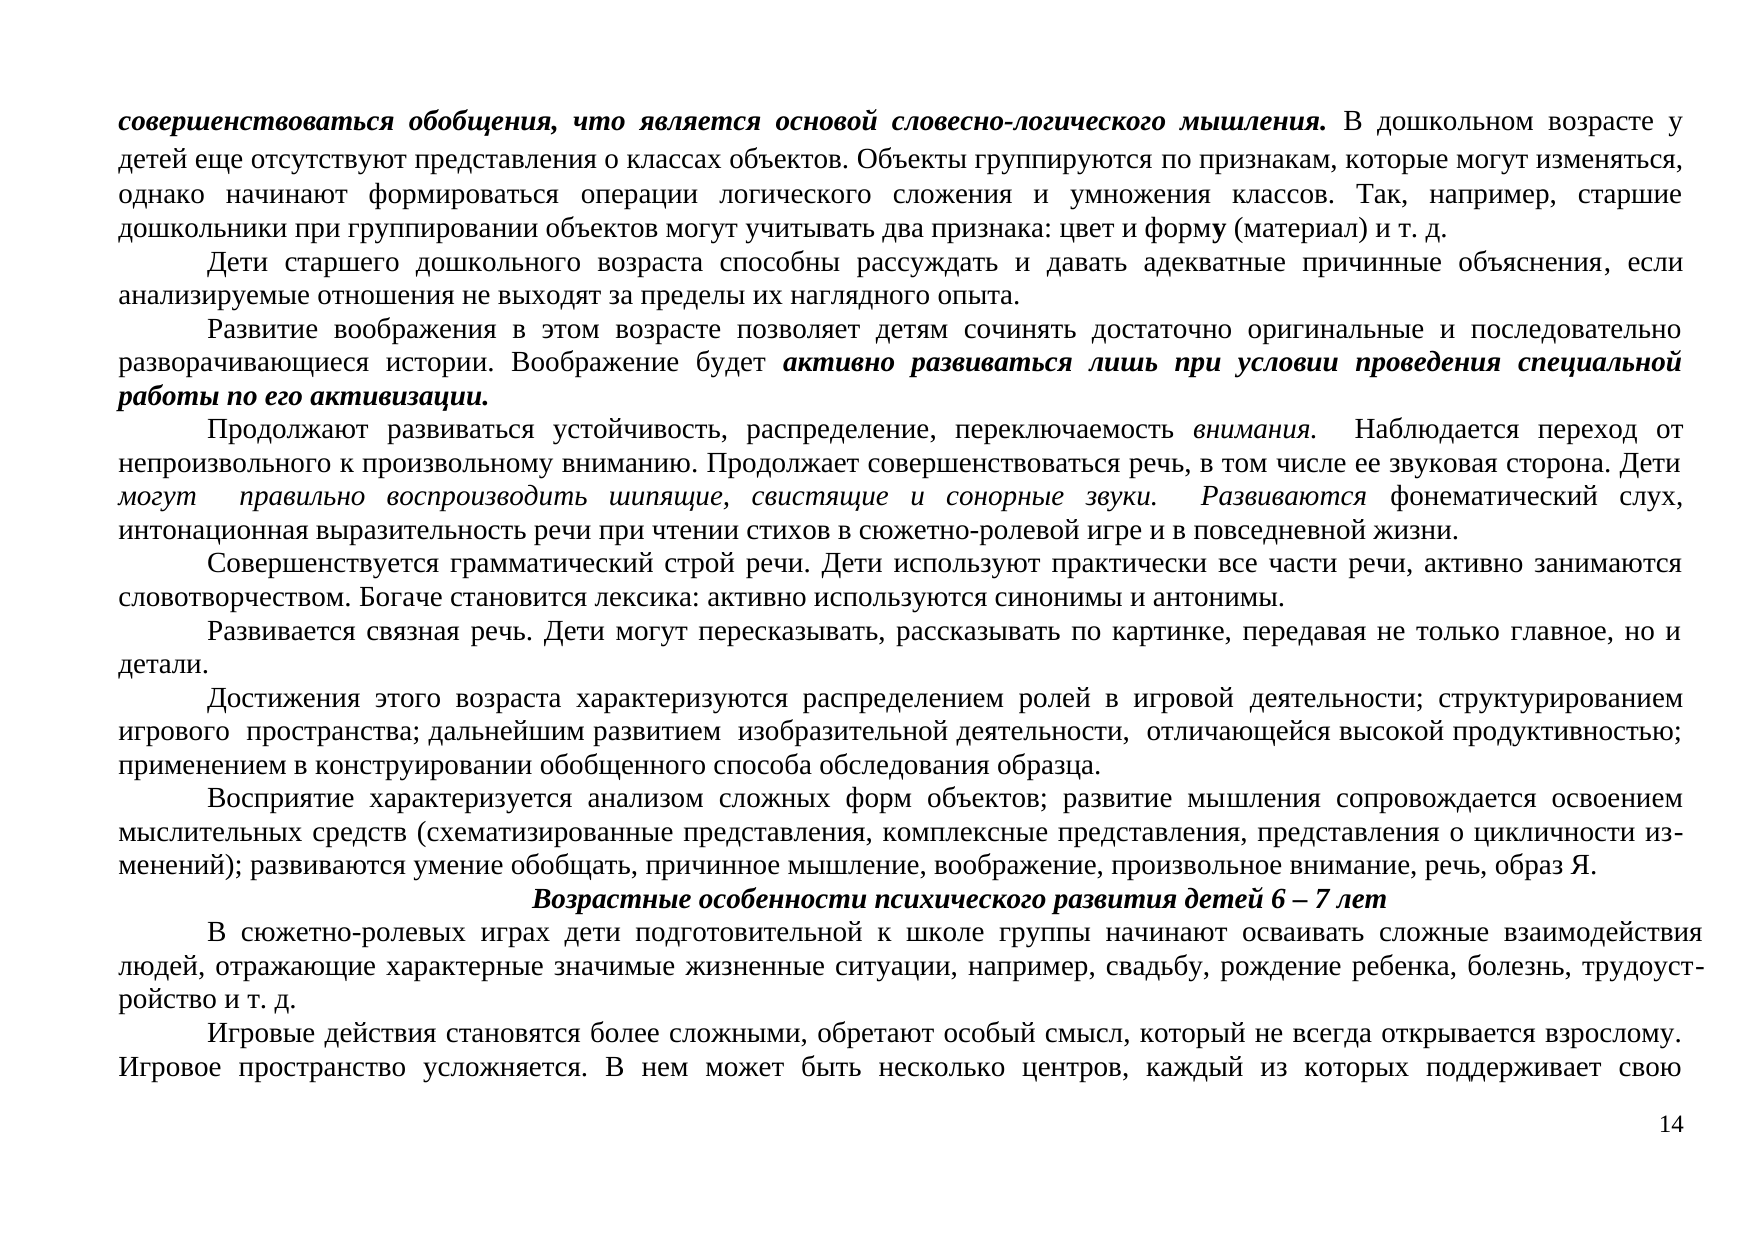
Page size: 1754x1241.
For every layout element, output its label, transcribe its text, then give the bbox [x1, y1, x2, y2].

text Восприятие характеризуется анализом сложных форм объектов; развитие мышления сопровождается освоением мыслительных средств (схематизированные представления, комплексные представления, представления о цикличности изменений); развиваются умение обобщать, причинное мышление, воображение, произвольное внимание, речь, образ Я. [118, 780, 1683, 881]
text Продолжают развиваться устойчивость, распределение, переключаемость внимания. Наблюдается переход от непроизвольного к произвольному вниманию. Продолжает совершенствоваться речь, в том числе ее звуковая сторона. Дети могут правильно воспроизводить шипящие, свистящие и сонорные звуки. Развиваются фонематический слух, интонационная выразительность речи при чтении стихов в сюжетно-ролевой игре и в повседневной жизни. [118, 411, 1683, 546]
text В сюжетно-ролевых играх дети подготовительной к школе группы начинают осваивать сложные взаимодействия людей, отражающие характерные значимые жизненные ситуации, например, свадьбу, рождение ребенка, болезнь, трудоустройство и т. д. [118, 914, 1705, 1015]
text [118, 103, 1683, 244]
text Возрастные особенности психического развития детей 6 – 7 лет [118, 881, 1754, 914]
text Дети старшего дошкольного возраста способны рассуждать и давать адекватные причинные объяснения, если анализируемые отношения не выходят за пределы их наглядного опыта. [118, 244, 1683, 311]
text Развивается связная речь. Дети могут пересказывать, рассказывать по картинке, передавая не только главное, но и детали. [118, 613, 1683, 680]
text Достижения этого возраста характеризуются распределением ролей в игровой деятельности; структурированием игрового пространства; дальнейшим развитием изобразительной деятельности, отличающейся высокой продуктивностью; применением в конструировании обобщенного способа обследования образца. [118, 680, 1683, 780]
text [118, 1015, 1684, 1082]
text Совершенствуется грамматический строй речи. Дети используют практически все части речи, активно занимаются словотворчеством. Богаче становится лексика: активно используются синонимы и антонимы. [118, 546, 1683, 613]
text Развитие воображения в этом возрасте позволяет детям сочинять достаточно оригинальные и последовательно разворачивающиеся истории. Воображение будет активно развиваться лишь при условии проведения специальной работы по его активизации. [118, 311, 1683, 411]
